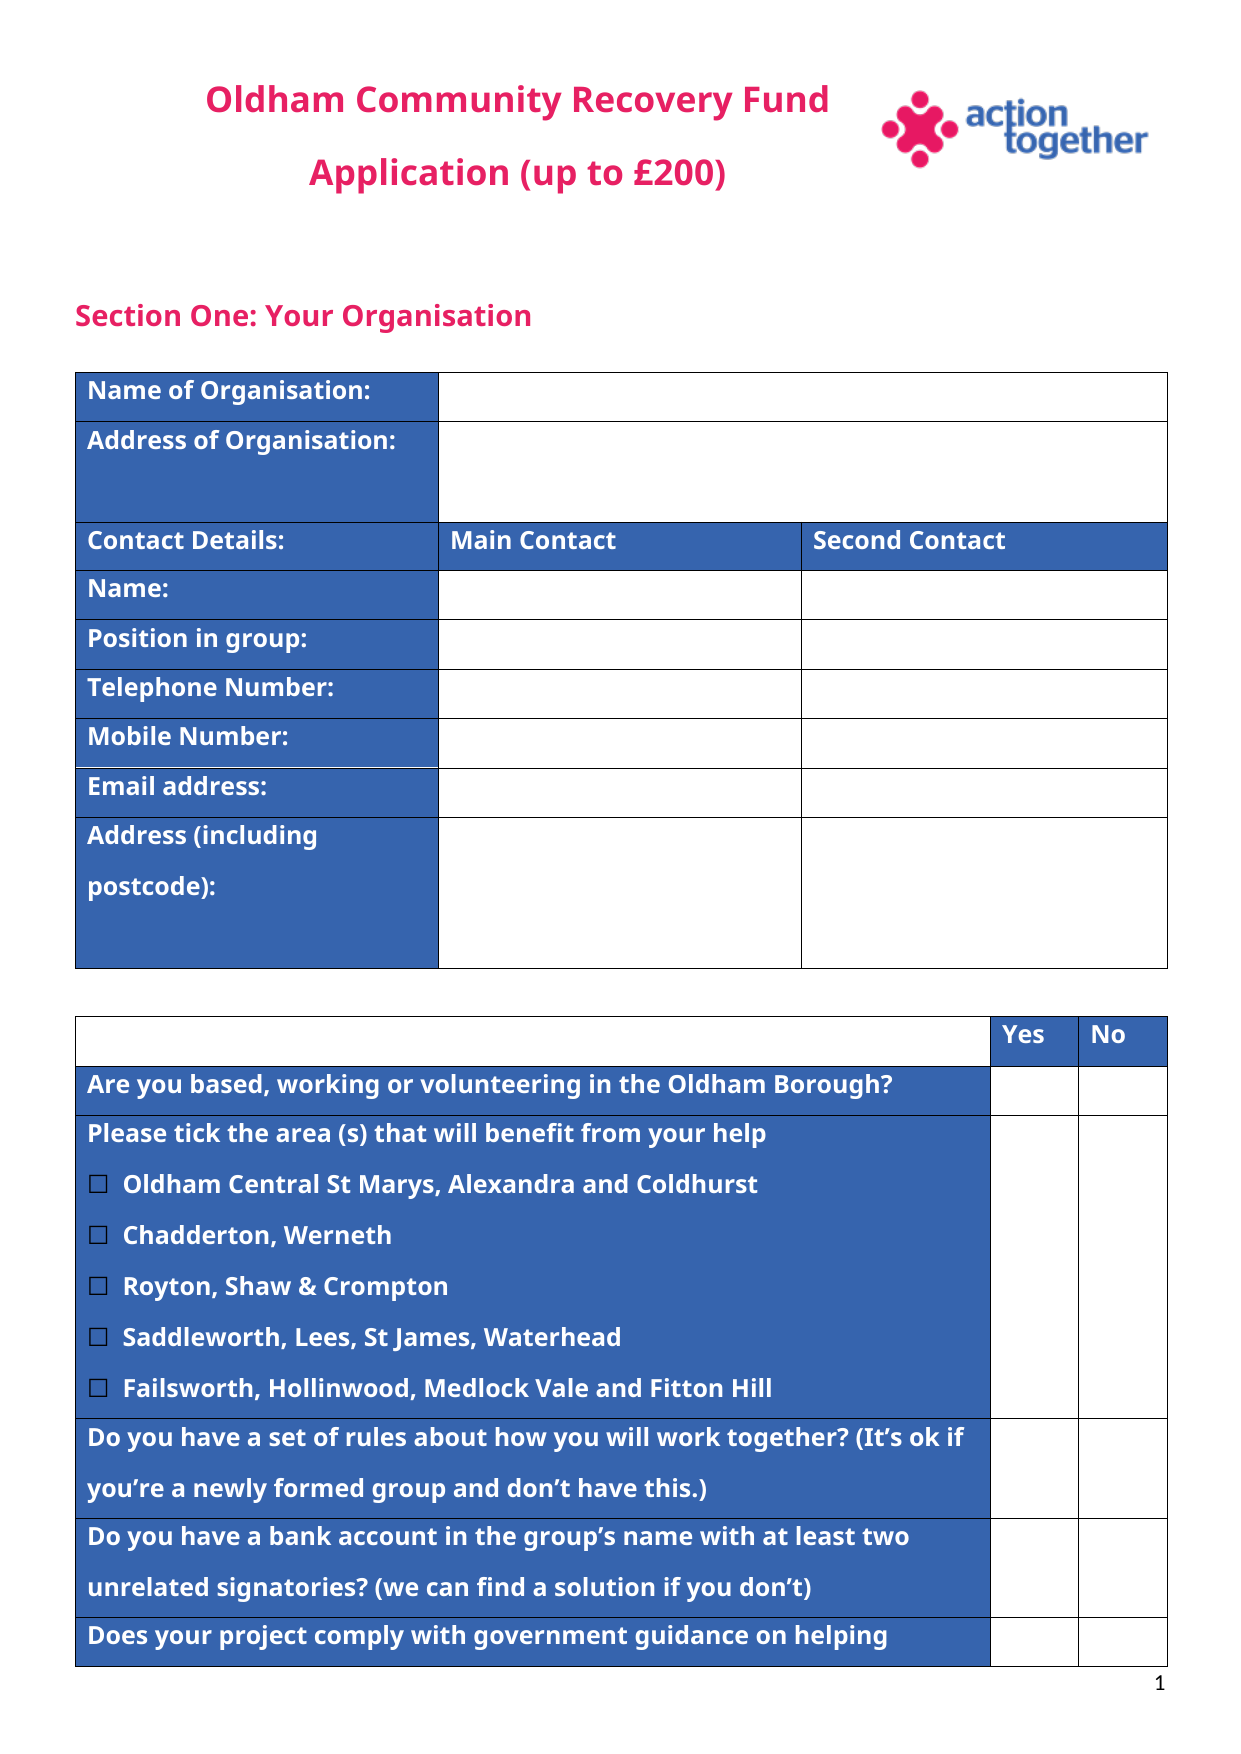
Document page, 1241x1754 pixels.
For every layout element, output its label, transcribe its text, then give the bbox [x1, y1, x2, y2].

table_header No [1079, 1017, 1167, 1066]
table_cell [439, 769, 801, 817]
table_cell Please tick the area (s) that will benefit from your help Oldham Central St Marys, Alexandra and Coldhurst Chadderton, Werneth Royton, Shaw & Crompton Saddleworth, Lees, St James, Waterhead Failsworth, Hollinwood, Medlock Vale and Fitton Hill [76, 1116, 990, 1418]
table_cell [991, 1067, 1078, 1115]
table_cell [1079, 1067, 1167, 1115]
table_header Name of Organisation: [76, 373, 438, 421]
table_cell [1079, 1116, 1167, 1418]
table_cell [802, 719, 1167, 767]
table_cell [1079, 1618, 1167, 1666]
table_header [439, 373, 1167, 421]
text Section One: Your Organisation [75, 296, 1165, 335]
table_cell [991, 1419, 1078, 1518]
table_cell [439, 719, 801, 767]
table_cell Mobile Number: [76, 719, 438, 767]
table_cell [802, 818, 1167, 968]
table_cell [439, 818, 801, 968]
table_cell [439, 422, 1167, 522]
table_cell [1079, 1419, 1167, 1518]
table_cell [802, 670, 1167, 718]
table_cell Are you based, working or volunteering in the Oldham Borough? [76, 1067, 990, 1115]
table_header Yes [991, 1017, 1078, 1066]
table_cell [439, 571, 801, 619]
picture [865, 75, 1165, 185]
table_cell [991, 1116, 1078, 1418]
table_cell Telephone Number: [76, 670, 438, 718]
table_cell [991, 1618, 1078, 1666]
table_cell Address of Organisation: [76, 422, 438, 522]
table_cell Second Contact [802, 523, 1167, 570]
table_cell Address (including postcode): [76, 818, 438, 968]
table_header [76, 1017, 990, 1066]
table_cell Do you have a set of rules about how you will work together? (It’s ok if you’re a newly formed group and don’t have this.) [76, 1419, 990, 1518]
table_cell [802, 769, 1167, 817]
table_cell Do you have a bank account in the group’s name with at least two unrelated signatories? (we can find a solution if you don’t) [76, 1519, 990, 1617]
table_cell [802, 571, 1167, 619]
table_cell Name: [76, 571, 438, 619]
table_cell [991, 1519, 1078, 1617]
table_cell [76, 1618, 990, 1666]
table_cell Main Contact [439, 523, 801, 570]
table_cell [802, 620, 1167, 669]
table_cell [439, 620, 801, 669]
table_cell Position in group: [76, 620, 438, 669]
table_cell [439, 670, 801, 718]
table_cell [1079, 1519, 1167, 1617]
table_cell Email address: [76, 769, 438, 817]
table_cell Contact Details: [76, 523, 438, 570]
